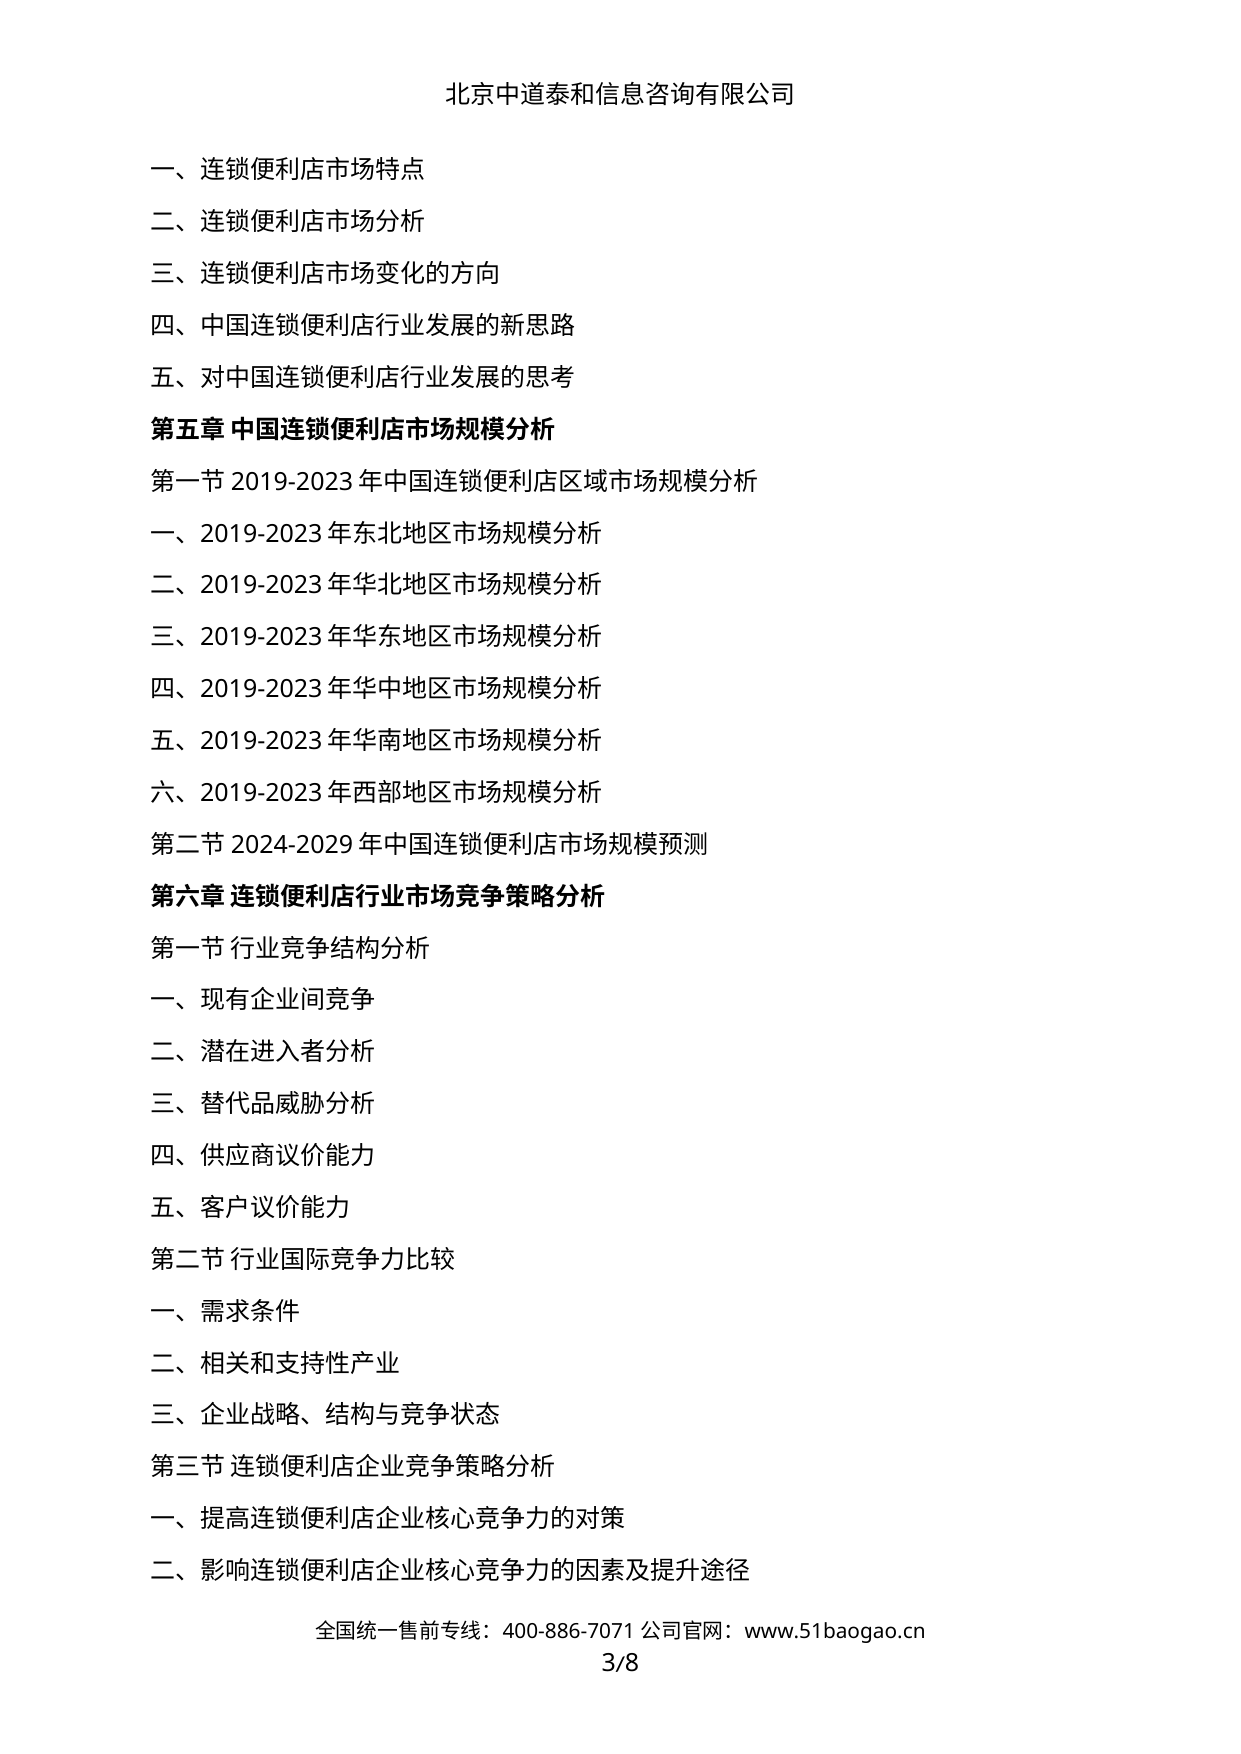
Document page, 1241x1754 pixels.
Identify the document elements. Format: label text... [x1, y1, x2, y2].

text 三、替代品威胁分析 [150, 1084, 1090, 1120]
text 五、客户议价能力 [150, 1187, 1090, 1224]
text 第一节 2019-2023年中国连锁便利店区域市场规模分析 [150, 461, 1090, 497]
text 四、中国连锁便利店行业发展的新思路 [150, 306, 1090, 342]
text 第二节 行业国际竞争力比较 [150, 1239, 1090, 1276]
text 二、2019-2023年华北地区市场规模分析 [150, 565, 1090, 601]
text 第三节 连锁便利店企业竞争策略分析 [150, 1447, 1090, 1483]
text 第六章 连锁便利店行业市场竞争策略分析 [150, 876, 1090, 912]
text 四、供应商议价能力 [150, 1136, 1090, 1172]
text 第一节 行业竞争结构分析 [150, 928, 1090, 964]
text 二、潜在进入者分析 [150, 1032, 1090, 1068]
text 三、企业战略、结构与竞争状态 [150, 1395, 1090, 1431]
text 一、提高连锁便利店企业核心竞争力的对策 [150, 1499, 1090, 1535]
text 六、2019-2023年西部地区市场规模分析 [150, 772, 1090, 809]
text 三、2019-2023年华东地区市场规模分析 [150, 617, 1090, 653]
text 二、影响连锁便利店企业核心竞争力的因素及提升途径 [150, 1551, 1090, 1587]
text 一、2019-2023年东北地区市场规模分析 [150, 513, 1090, 549]
text 第五章 中国连锁便利店市场规模分析 [150, 409, 1090, 446]
text 四、2019-2023年华中地区市场规模分析 [150, 669, 1090, 705]
text 五、对中国连锁便利店行业发展的思考 [150, 357, 1090, 394]
text 一、需求条件 [150, 1291, 1090, 1327]
text 一、现有企业间竞争 [150, 980, 1090, 1016]
text 三、连锁便利店市场变化的方向 [150, 254, 1090, 290]
text 一、连锁便利店市场特点 [150, 150, 1090, 186]
text 第二节 2024-2029年中国连锁便利店市场规模预测 [150, 824, 1090, 861]
text 二、连锁便利店市场分析 [150, 202, 1090, 238]
text 五、2019-2023年华南地区市场规模分析 [150, 721, 1090, 757]
text 二、相关和支持性产业 [150, 1343, 1090, 1379]
